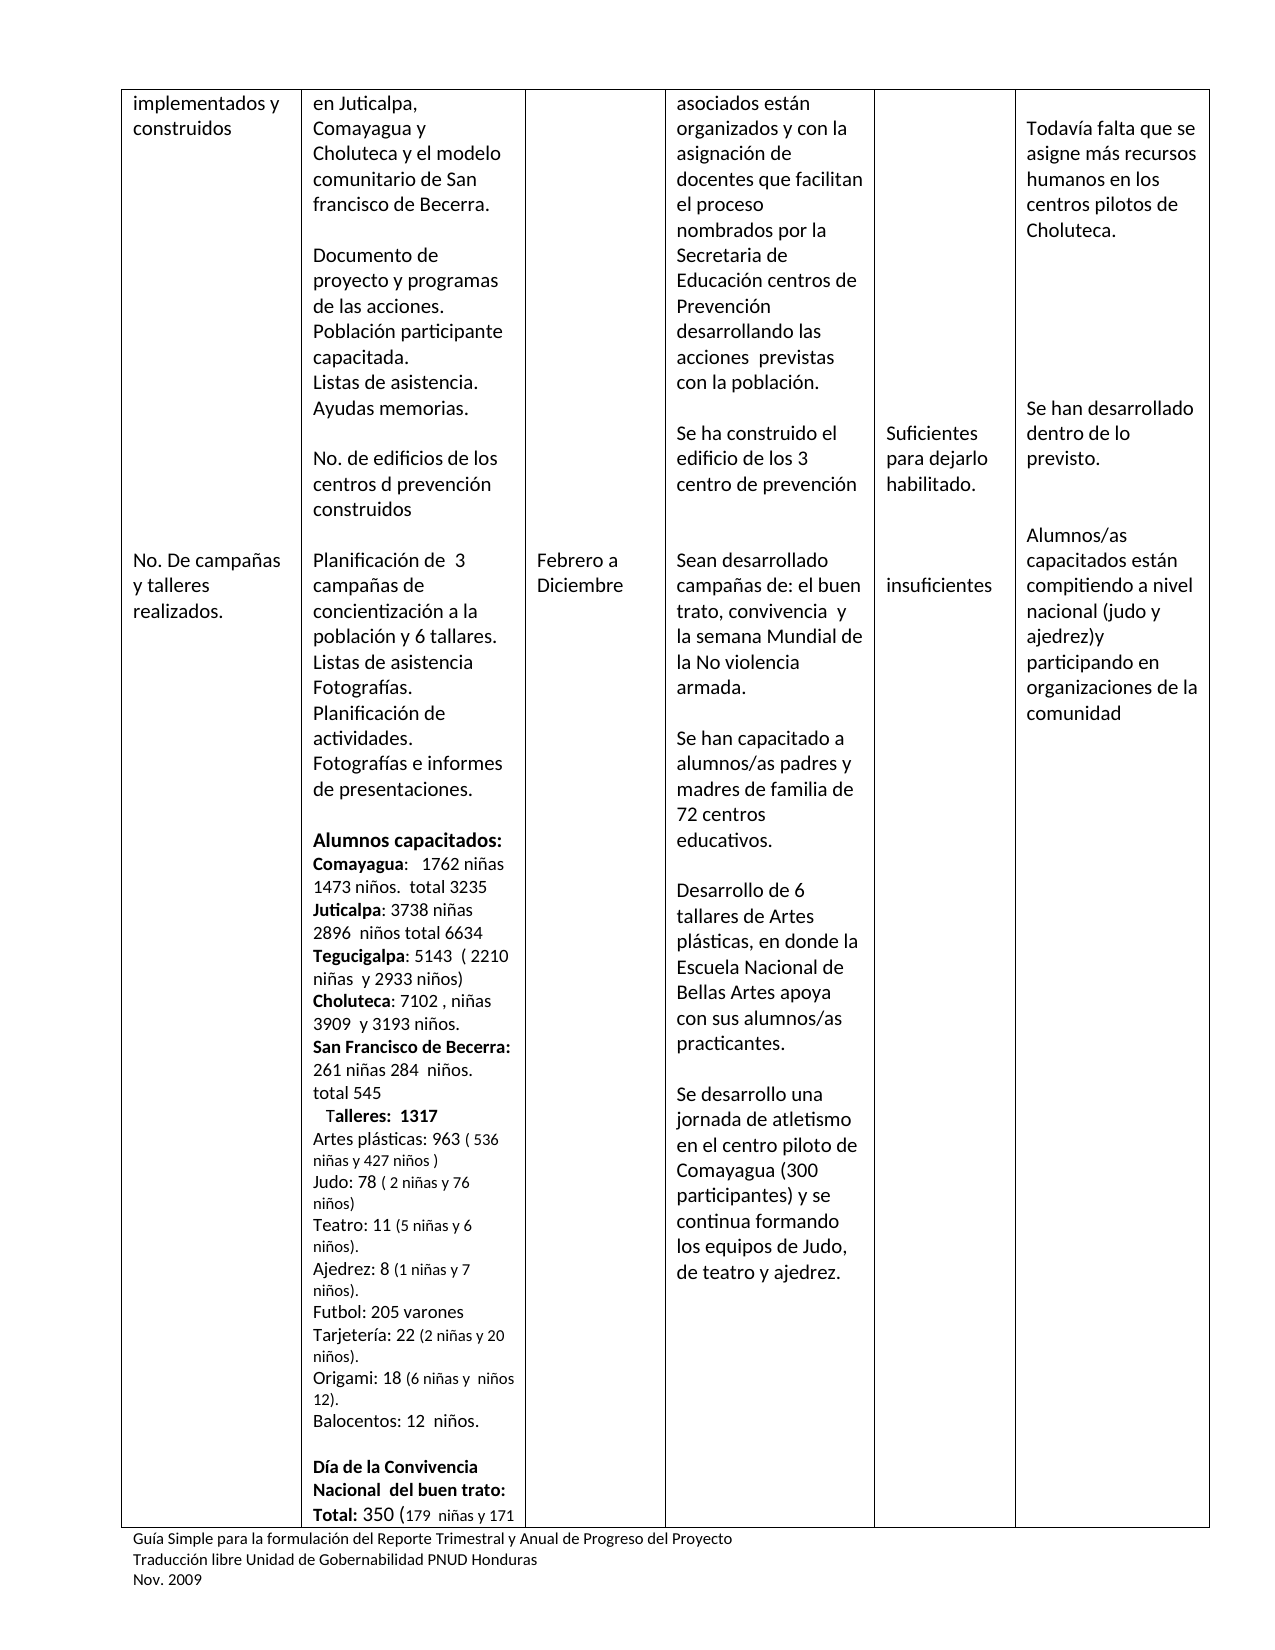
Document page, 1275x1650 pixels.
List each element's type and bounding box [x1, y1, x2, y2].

table_cell [1016, 90, 1209, 1527]
table_cell [875, 90, 1015, 1527]
table_cell [122, 90, 301, 1527]
table_cell [666, 90, 874, 1527]
table_cell [302, 90, 525, 1527]
table_cell [526, 90, 665, 1527]
